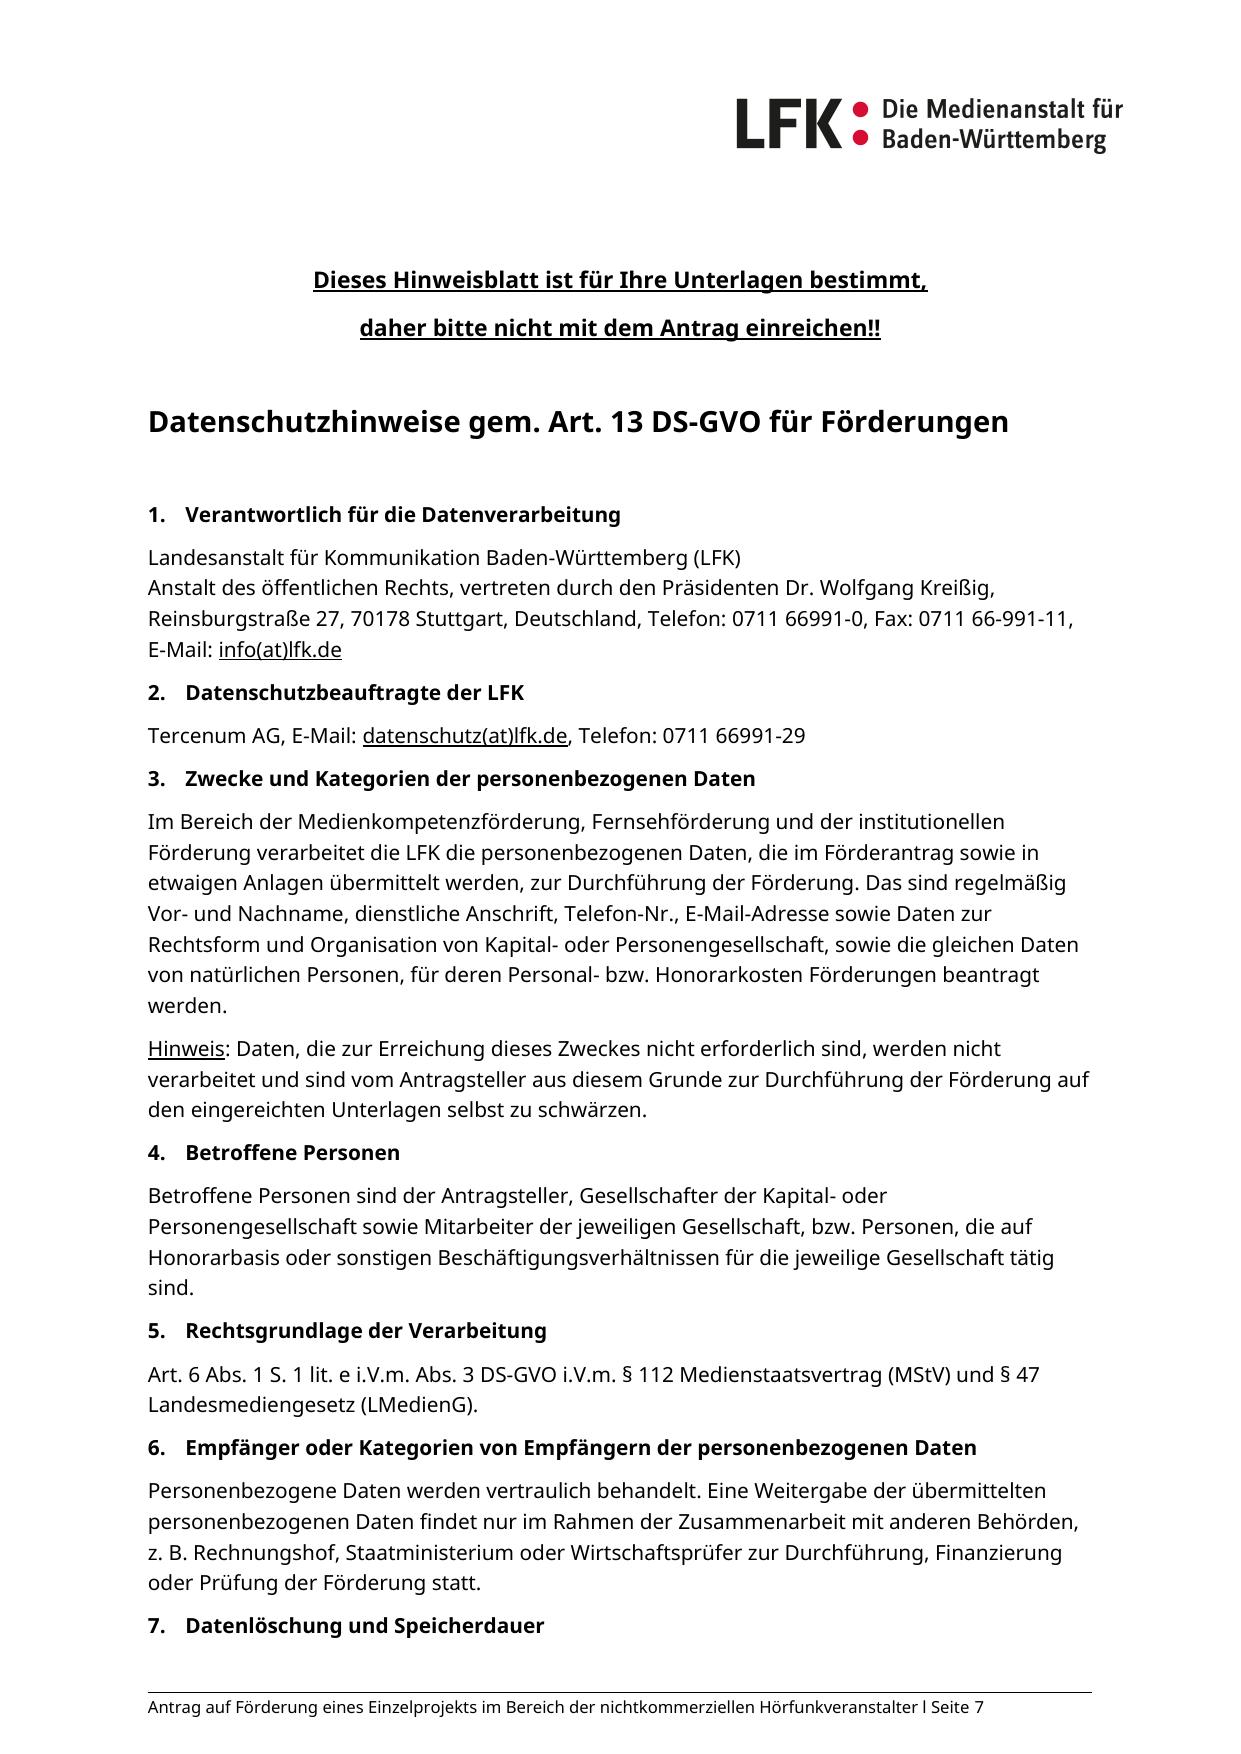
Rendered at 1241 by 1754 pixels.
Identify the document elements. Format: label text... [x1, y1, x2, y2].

list Zwecke und Kategorien der personenbezogenen Daten [148, 764, 1092, 793]
text Personenbezogene Daten werden vertraulich behandelt. Eine Weitergabe der übermittelten personenbezogenen Daten findet nur im Rahmen der Zusammenarbeit mit anderen Behörden, z. B. Rechnungshof, Staatministerium oder Wirtschaftsprüfer zur Durchführung, Finanzierung oder Prüfung der Förderung statt. [148, 1477, 1092, 1597]
text Datenschutzhinweise gem. Art. 13 DS-GVO für Förderungen [148, 401, 1092, 441]
text Landesanstalt für Kommunikation Baden-Württemberg (LFK) Anstalt des öffentlichen Rechts, vertreten durch den Präsidenten Dr. Wolfgang Kreißig, Reinsburgstraße 27, 70178 Stuttgart, Deutschland, Telefon: 0711 66991-0, Fax: 0711 66-991-11, E-Mail: info(at)lfk.de [148, 543, 1092, 663]
list Verantwortlich für die Datenverarbeitung [148, 500, 1092, 528]
text Hinweis: Daten, die zur Erreichung dieses Zweckes nicht erforderlich sind, werden nicht verarbeitet und sind vom Antragsteller aus diesem Grunde zur Durchführung der Förderung auf den eingereichten Unterlagen selbst zu schwärzen. [148, 1034, 1092, 1124]
list Empfänger oder Kategorien von Empfängern der personenbezogenen Daten [148, 1433, 1092, 1462]
list Datenlöschung und Speicherdauer [148, 1612, 1092, 1640]
text Im Bereich der Medienkompetenzförderung, Fernsehförderung und der institutionellen Förderung verarbeitet die LFK die personenbezogenen Daten, die im Förderantrag sowie in etwaigen Anlagen übermittelt werden, zur Durchführung der Förderung. Das sind regelmäßig Vor- und Nachname, dienstliche Anschrift, Telefon-Nr., E-Mail-Adresse sowie Daten zur Rechtsform und Organisation von Kapital- oder Personengesellschaft, sowie die gleichen Daten von natürlichen Personen, für deren Personal- bzw. Honorarkosten Förderungen beantragt werden. [148, 807, 1092, 1019]
list Datenschutzbeauftragte der LFK [148, 678, 1092, 706]
text Betroffene Personen sind der Antragsteller, Gesellschafter der Kapital- oder Personengesellschaft sowie Mitarbeiter der jeweiligen Gesellschaft, bzw. Personen, die auf Honorarbasis oder sonstigen Beschäftigungsverhältnissen für die jeweilige Gesellschaft tätig sind. [148, 1182, 1092, 1302]
list Betroffene Personen [148, 1138, 1092, 1167]
text Tercenum AG, E-Mail: datenschutz(at)lfk.de, Telefon: 0711 66991-29 [148, 721, 1092, 749]
text Dieses Hinweisblatt ist für Ihre Unterlagen bestimmt, [148, 263, 1092, 295]
text daher bitte nicht mit dem Antrag einreichen!! [148, 312, 1092, 343]
list Rechtsgrundlage der Verarbeitung [148, 1317, 1092, 1345]
picture [0, 0, 1241, 264]
text Art. 6 Abs. 1 S. 1 lit. e i.V.m. Abs. 3 DS-GVO i.V.m. § 112 Medienstaatsvertrag (MStV) und § 47 Landesmediengesetz (LMedienG). [148, 1360, 1092, 1419]
